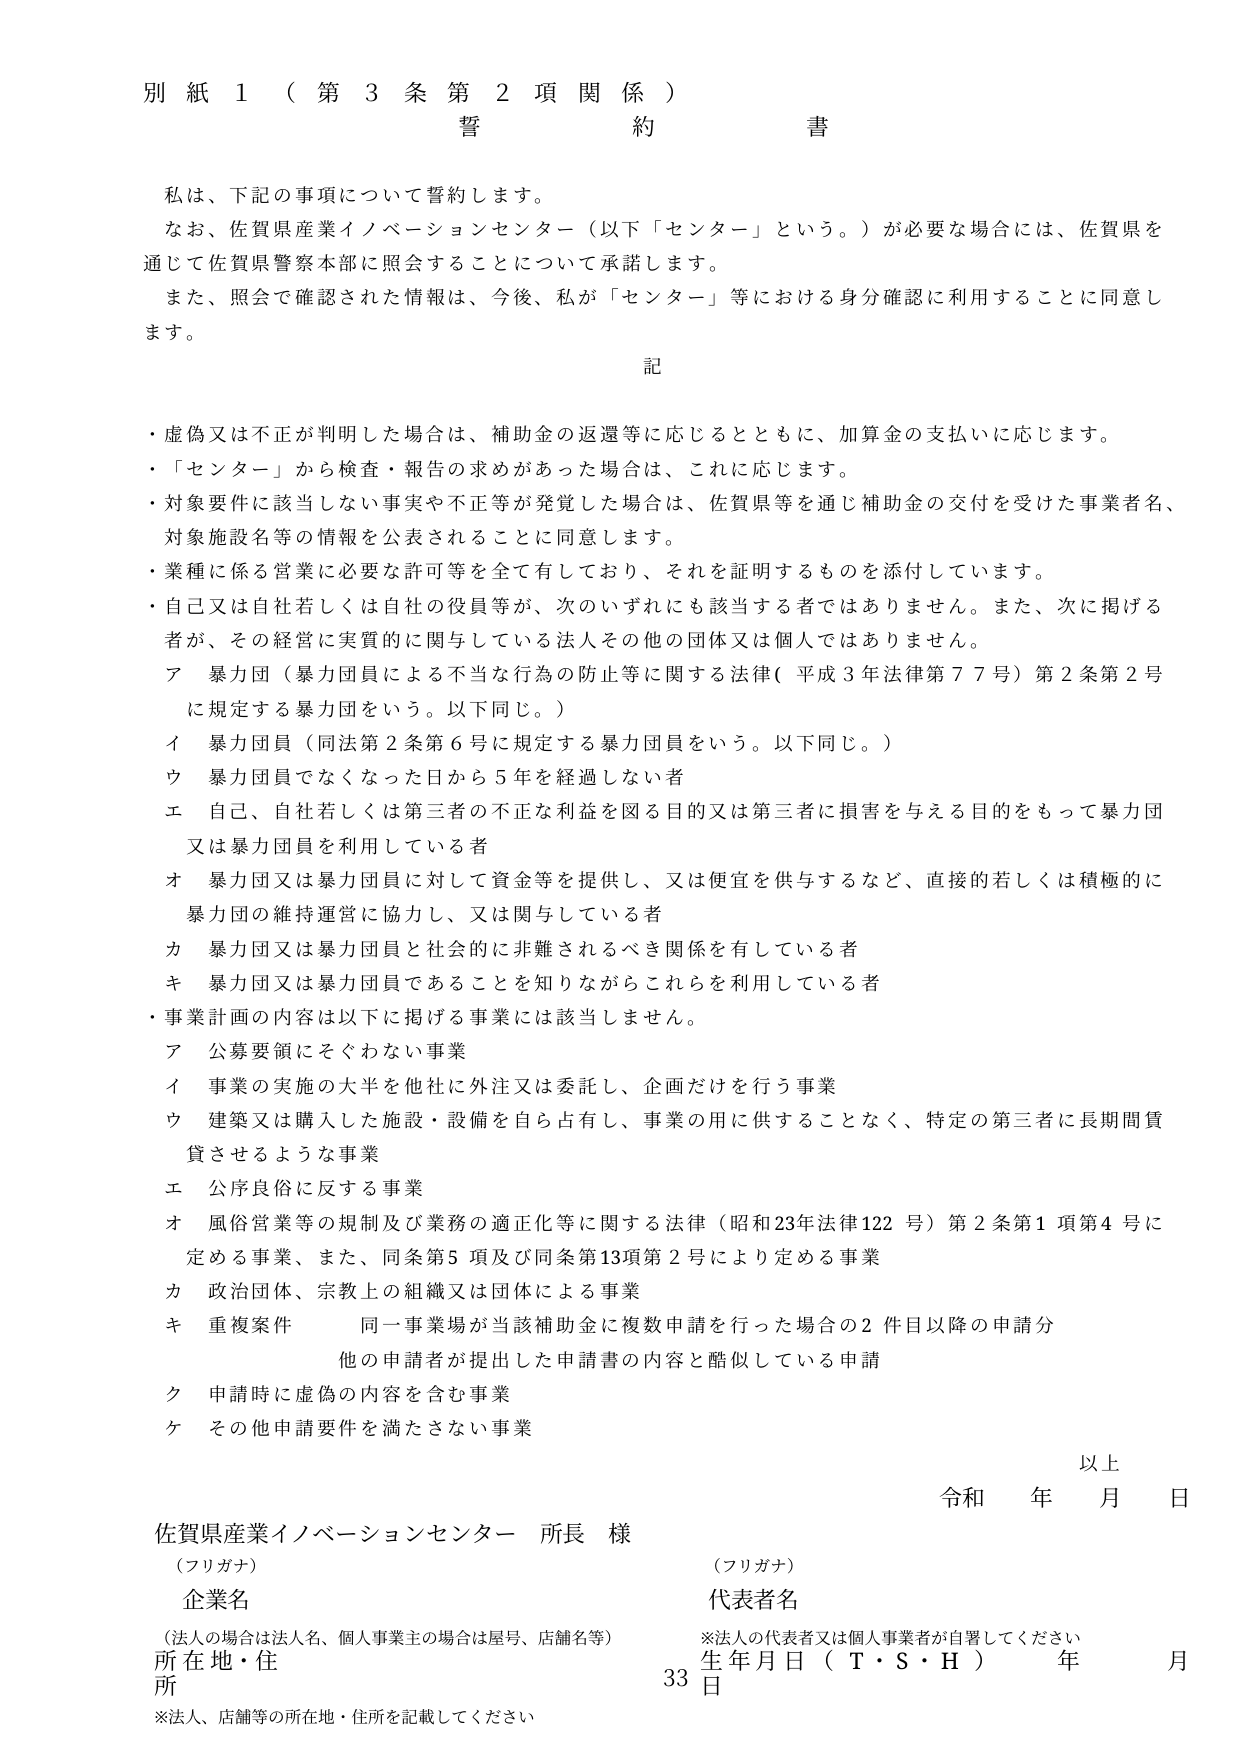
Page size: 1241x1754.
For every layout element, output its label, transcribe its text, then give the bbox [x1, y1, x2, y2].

text ク 申請時に虚偽の内容を含む事業 [164, 1376, 1166, 1411]
text ウ 暴力団員でなくなった日から５年を経過しない者 [164, 759, 1166, 794]
text ・業種に係る営業に必要な許可等を全て有しており、それを証明するものを添付しています。 [143, 554, 1166, 588]
text 記 [143, 348, 1166, 382]
text なお、佐賀県産業イノベーションセンター（以下「センター」という。）が必要な場合には、佐賀県を通じて佐賀県警察本部に照会することについて承諾します。 [143, 211, 1166, 279]
text 他の申請者が提出した申請書の内容と酷似している申請 [328, 1342, 1166, 1376]
text 誓 約 書 [143, 108, 1166, 142]
text ケ その他申請要件を満たさない事業 [164, 1411, 1166, 1445]
text 別紙１（第３条第２項関係） [143, 74, 1166, 108]
text ・虚偽又は不正が判明した場合は、補助金の返還等に応じるとともに、加算金の支払いに応じます。 [143, 417, 1166, 451]
text オ 暴力団又は暴力団員に対して資金等を提供し、又は便宜を供与するなど、直接的若しくは積極的に暴力団の維持運営に協力し、又は関与している者 [164, 862, 1166, 931]
text エ 公序良俗に反する事業 [164, 1171, 1166, 1205]
text ウ 建築又は購入した施設・設備を自ら占有し、事業の用に供することなく、特定の第三者に長期間賃貸させるような事業 [164, 1102, 1166, 1171]
text イ 暴力団員（同法第２条第６号に規定する暴力団員をいう。以下同じ。） [164, 725, 1166, 759]
text オ 風俗営業等の規制及び業務の適正化等に関する法律（昭和23年法律122号）第２条第1項第4号に定める事業、また、同条第5項及び同条第13項第２号により定める事業 [164, 1205, 1166, 1273]
text また、照会で確認された情報は、今後、私が「センター」等における身分確認に利用することに同意します。 [143, 279, 1166, 348]
text 私は、下記の事項について誓約します。 [143, 177, 1166, 211]
text エ 自己、自社若しくは第三者の不正な利益を図る目的又は第三者に損害を与える目的をもって暴力団又は暴力団員を利用している者 [164, 794, 1166, 862]
text キ 重複案件 同一事業場が当該補助金に複数申請を行った場合の2件目以降の申請分 [164, 1308, 1166, 1342]
text カ 政治団体、宗教上の組織又は団体による事業 [164, 1273, 1166, 1308]
text カ 暴力団又は暴力団員と社会的に非難されるべき関係を有している者 [164, 931, 1166, 965]
text ア 暴力団（暴力団員による不当な行為の防止等に関する法律(平成３年法律第７７号）第２条第２号に規定する暴力団をいう。以下同じ。） [164, 657, 1166, 725]
text ア 公募要領にそぐわない事業 [164, 1033, 1166, 1068]
text ・「センター」から検査・報告の求めがあった場合は、これに応じます。 [143, 451, 1166, 485]
text ・事業計画の内容は以下に掲げる事業には該当しません。 [143, 999, 1166, 1033]
text ・自己又は自社若しくは自社の役員等が、次のいずれにも該当する者ではありません。また、次に掲げる者が、その経営に実質的に関与している法人その他の団体又は個人ではありません。 [143, 588, 1166, 657]
text イ 事業の実施の大半を他社に外注又は委託し、企画だけを行う事業 [164, 1068, 1166, 1102]
text キ 暴力団又は暴力団員であることを知りながらこれらを利用している者 [164, 965, 1166, 999]
text ・対象要件に該当しない事実や不正等が発覚した場合は、佐賀県等を通じ補助金の交付を受けた事業者名、対象施設名等の情報を公表されることに同意します。 [143, 485, 1166, 554]
text 以上 [143, 1445, 1122, 1479]
